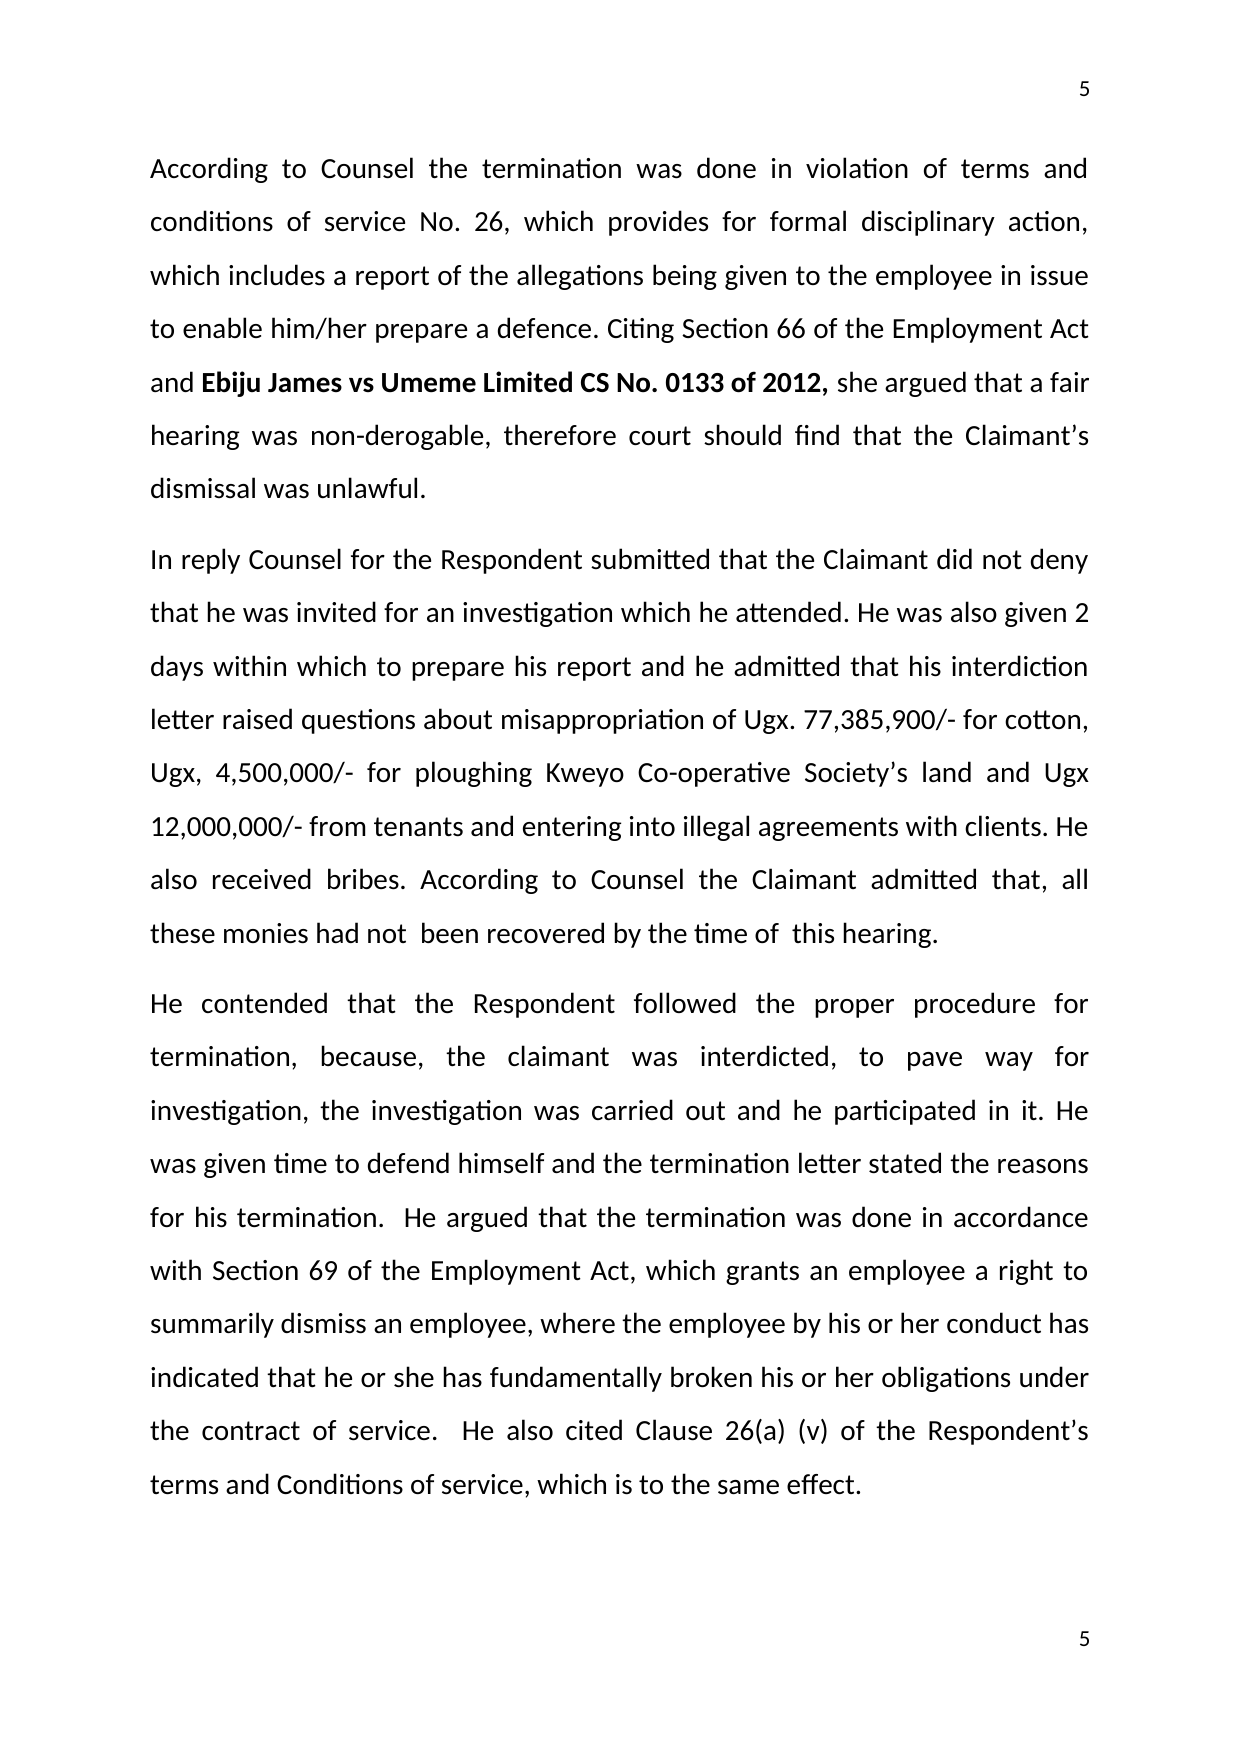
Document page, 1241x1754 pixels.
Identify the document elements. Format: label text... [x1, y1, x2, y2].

text According to Counsel the termination was done in violation of terms and conditions of service No. 26, which provides for formal disciplinary action, which includes a report of the allegations being given to the employee in issue to enable him/her prepare a defence. Citing Section 66 of the Employment Act and Ebiju James vs Umeme Limited CS No. 0133 of 2012, she argued that a fair hearing was non-derogable, therefore court should find that the Claimant’s dismissal was unlawful. [150, 150, 1090, 506]
text In reply Counsel for the Respondent submitted that the Claimant did not deny that he was invited for an investigation which he attended. He was also given 2 days within which to prepare his report and he admitted that his interdiction letter raised questions about misappropriation of Ugx. 77,385,900/- for cotton, Ugx, 4,500,000/- for ploughing Kweyo Co-operative Society’s land and Ugx 12,000,000/- from tenants and entering into illegal agreements with clients. He also received bribes. According to Counsel the Claimant admitted that, all these monies had not been recovered by the time of this hearing. [150, 541, 1090, 950]
text He contended that the Respondent followed the proper procedure for termination, because, the claimant was interdicted, to pave way for investigation, the investigation was carried out and he participated in it. He was given time to defend himself and the termination letter stated the reasons for his termination. He argued that the termination was done in accordance with Section 69 of the Employment Act, which grants an employee a right to summarily dismiss an employee, where the employee by his or her conduct has indicated that he or she has fundamentally broken his or her obligations under the contract of service. He also cited Clause 26(a) (v) of the Respondent’s terms and Conditions of service, which is to the same effect. [150, 985, 1090, 1501]
